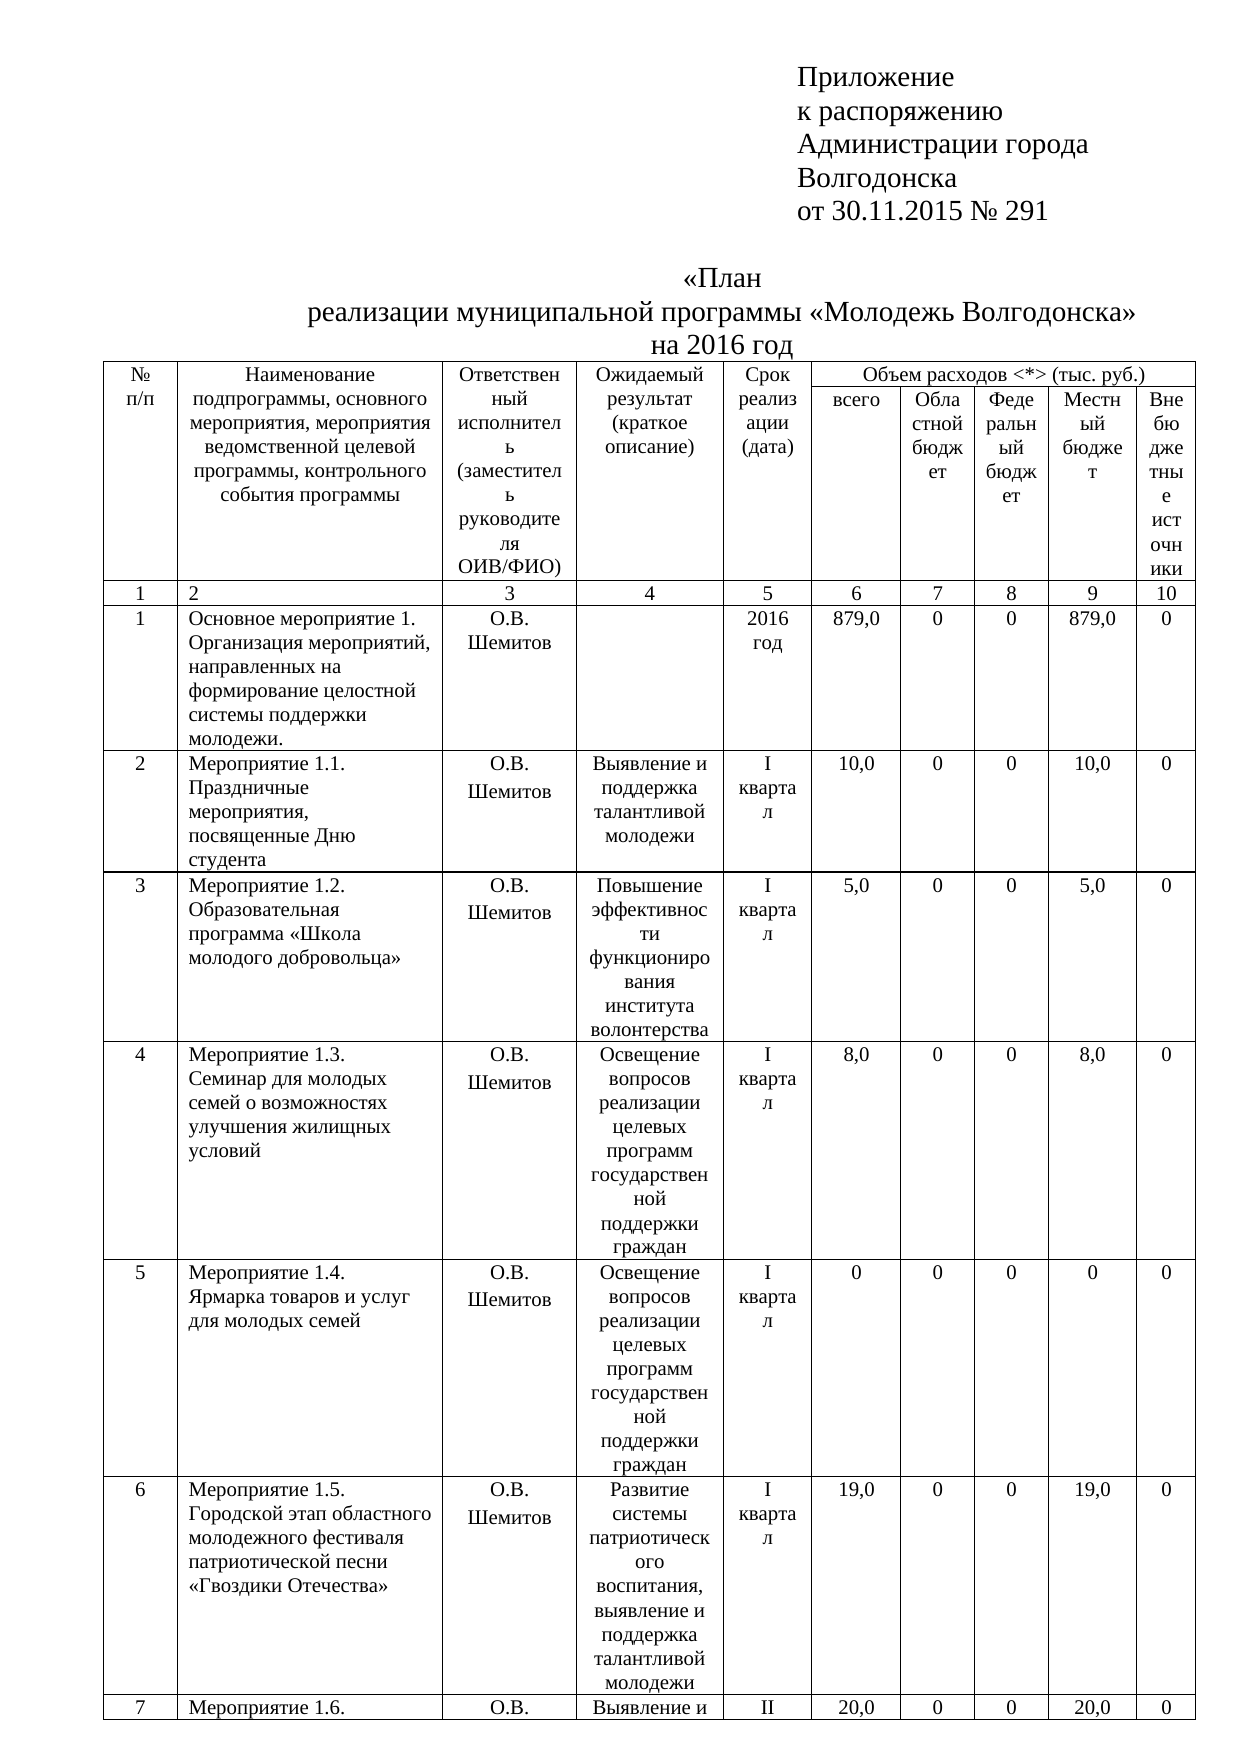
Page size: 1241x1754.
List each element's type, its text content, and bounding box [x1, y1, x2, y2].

table_cell 879,0 [812, 606, 900, 750]
table_cell 0 [975, 1260, 1048, 1476]
table_cell О.В. Шемитов [443, 1477, 576, 1694]
table_cell 10,0 [1049, 751, 1136, 871]
table_cell Местный бюджет [1049, 387, 1136, 579]
table_cell 8 [975, 581, 1048, 605]
table_cell Мероприятие 1.1. Праздничные мероприятия, посвященные Дню студента [178, 751, 442, 871]
table_header Ожидаемый результат (краткое описание) [577, 362, 723, 579]
table_cell О.В. Шемитов [443, 751, 576, 871]
table_cell 879,0 [1049, 606, 1136, 750]
text от 30.11.2015 № 291 [797, 193, 1181, 227]
text к распоряжению Администрации города Волгодонска [797, 93, 1181, 193]
table_cell I квартал [724, 1260, 811, 1476]
table_cell II квартал [724, 1695, 811, 1719]
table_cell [178, 1695, 442, 1719]
table_cell всего [812, 387, 900, 579]
table_cell Областной бюджет [901, 387, 974, 579]
table_cell Освещение вопросов реализации целевых программ государственной поддержки граждан [577, 1260, 723, 1476]
table_cell 6 [812, 581, 900, 605]
table_cell 0 [1137, 606, 1195, 750]
table_cell О.В. Шемитов [443, 1260, 576, 1476]
table_cell I квартал [724, 751, 811, 871]
table_cell О.В. Шемитов [443, 606, 576, 750]
table_cell Внебюджетные источники [1137, 387, 1195, 579]
table_cell 10 [1137, 581, 1195, 605]
table_cell 4 [104, 1042, 177, 1258]
table_cell 0 [975, 1695, 1048, 1719]
table_cell 5,0 [812, 873, 900, 1041]
table_cell [577, 606, 723, 750]
table_cell 0 [901, 1260, 974, 1476]
table_cell I квартал [724, 1477, 811, 1694]
table_cell Повышение эффективности функционирования института волонтерства [577, 873, 723, 1041]
table_cell 10,0 [812, 751, 900, 871]
table_cell 0 [812, 1260, 900, 1476]
table_cell 0 [1137, 1695, 1195, 1719]
table_cell 0 [901, 1477, 974, 1694]
table_cell 0 [1137, 1260, 1195, 1476]
table_cell 20,0 [1049, 1695, 1136, 1719]
table_cell 0 [1137, 751, 1195, 871]
text реализации муниципальной программы «Молодежь Волгодонска» [207, 294, 1181, 327]
table_header Наименование подпрограммы, основного мероприятия, мероприятия ведомственной целевой программы, контрольного события программы [178, 362, 442, 579]
table_cell 0 [975, 606, 1048, 750]
table_header Срок реализации (дата) [724, 362, 811, 579]
table_cell 9 [1049, 581, 1136, 605]
table_cell 1 [104, 581, 177, 605]
table_cell Мероприятие 1.3. Семинар для молодых семей о возможностях улучшения жилищных условий [178, 1042, 442, 1258]
table_cell 0 [975, 1042, 1048, 1258]
table_cell 5,0 [1049, 873, 1136, 1041]
table_cell 0 [975, 873, 1048, 1041]
table_cell 0 [901, 873, 974, 1041]
table_cell 2 [104, 751, 177, 871]
text «План [207, 260, 1181, 294]
table_cell Освещение вопросов реализации целевых программ государственной поддержки граждан [577, 1042, 723, 1258]
table_cell Мероприятие 1.4. Ярмарка товаров и услуг для молодых семей [178, 1260, 442, 1476]
table_cell 2016 год [724, 606, 811, 750]
table_cell 6 [104, 1477, 177, 1694]
table_cell О.В. Шемитов [443, 873, 576, 1041]
text на 2016 год [207, 327, 1181, 361]
table_cell Развитие системы патриотического воспитания, выявление и поддержка талантливой молодежи [577, 1477, 723, 1694]
table_cell Основное мероприятие 1. Организация мероприятий, направленных на формирование целостной системы поддержки молодежи. [178, 606, 442, 750]
table_cell 4 [577, 581, 723, 605]
text Приложение [797, 59, 1181, 93]
table_cell 0 [901, 1042, 974, 1258]
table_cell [577, 1695, 723, 1719]
table_cell Мероприятие 1.2. Образовательная программа «Школа молодого добровольца» [178, 873, 442, 1041]
table_cell 0 [901, 1695, 974, 1719]
table_cell О.В. Шемитов [443, 1042, 576, 1258]
table_cell 0 [1137, 1477, 1195, 1694]
table_cell I квартал [724, 873, 811, 1041]
table_cell 0 [1049, 1260, 1136, 1476]
table_cell О.В. Шемитов [443, 1695, 576, 1719]
table_cell 0 [1137, 1042, 1195, 1258]
table_cell 3 [104, 873, 177, 1041]
table_cell 0 [975, 1477, 1048, 1694]
table_cell 2 [178, 581, 442, 605]
table_cell 0 [975, 751, 1048, 871]
table_cell I квартал [724, 1042, 811, 1258]
table_cell 1 [104, 606, 177, 750]
table_cell 0 [1137, 873, 1195, 1041]
table_cell Федеральный бюджет [975, 387, 1048, 579]
table_cell 8,0 [812, 1042, 900, 1258]
table_header Объем расходов <*> (тыс. руб.) [812, 362, 1195, 386]
table_cell 5 [724, 581, 811, 605]
table_cell 8,0 [1049, 1042, 1136, 1258]
table_header Ответственный исполнитель (заместитель руководителя ОИВ/ФИО) [443, 362, 576, 579]
table_cell 0 [901, 751, 974, 871]
table_cell 7 [104, 1695, 177, 1719]
table_cell 7 [901, 581, 974, 605]
table_cell 5 [104, 1260, 177, 1476]
table_cell 19,0 [812, 1477, 900, 1694]
table_cell Выявление и поддержка талантливой молодежи [577, 751, 723, 871]
table_cell Мероприятие 1.5. Городской этап областного молодежного фестиваля патриотической песни «Гвоздики Отечества» [178, 1477, 442, 1694]
table_cell 0 [901, 606, 974, 750]
table_header № п/п [104, 362, 177, 579]
table_cell 3 [443, 581, 576, 605]
table_cell 20,0 [812, 1695, 900, 1719]
table_cell 19,0 [1049, 1477, 1136, 1694]
